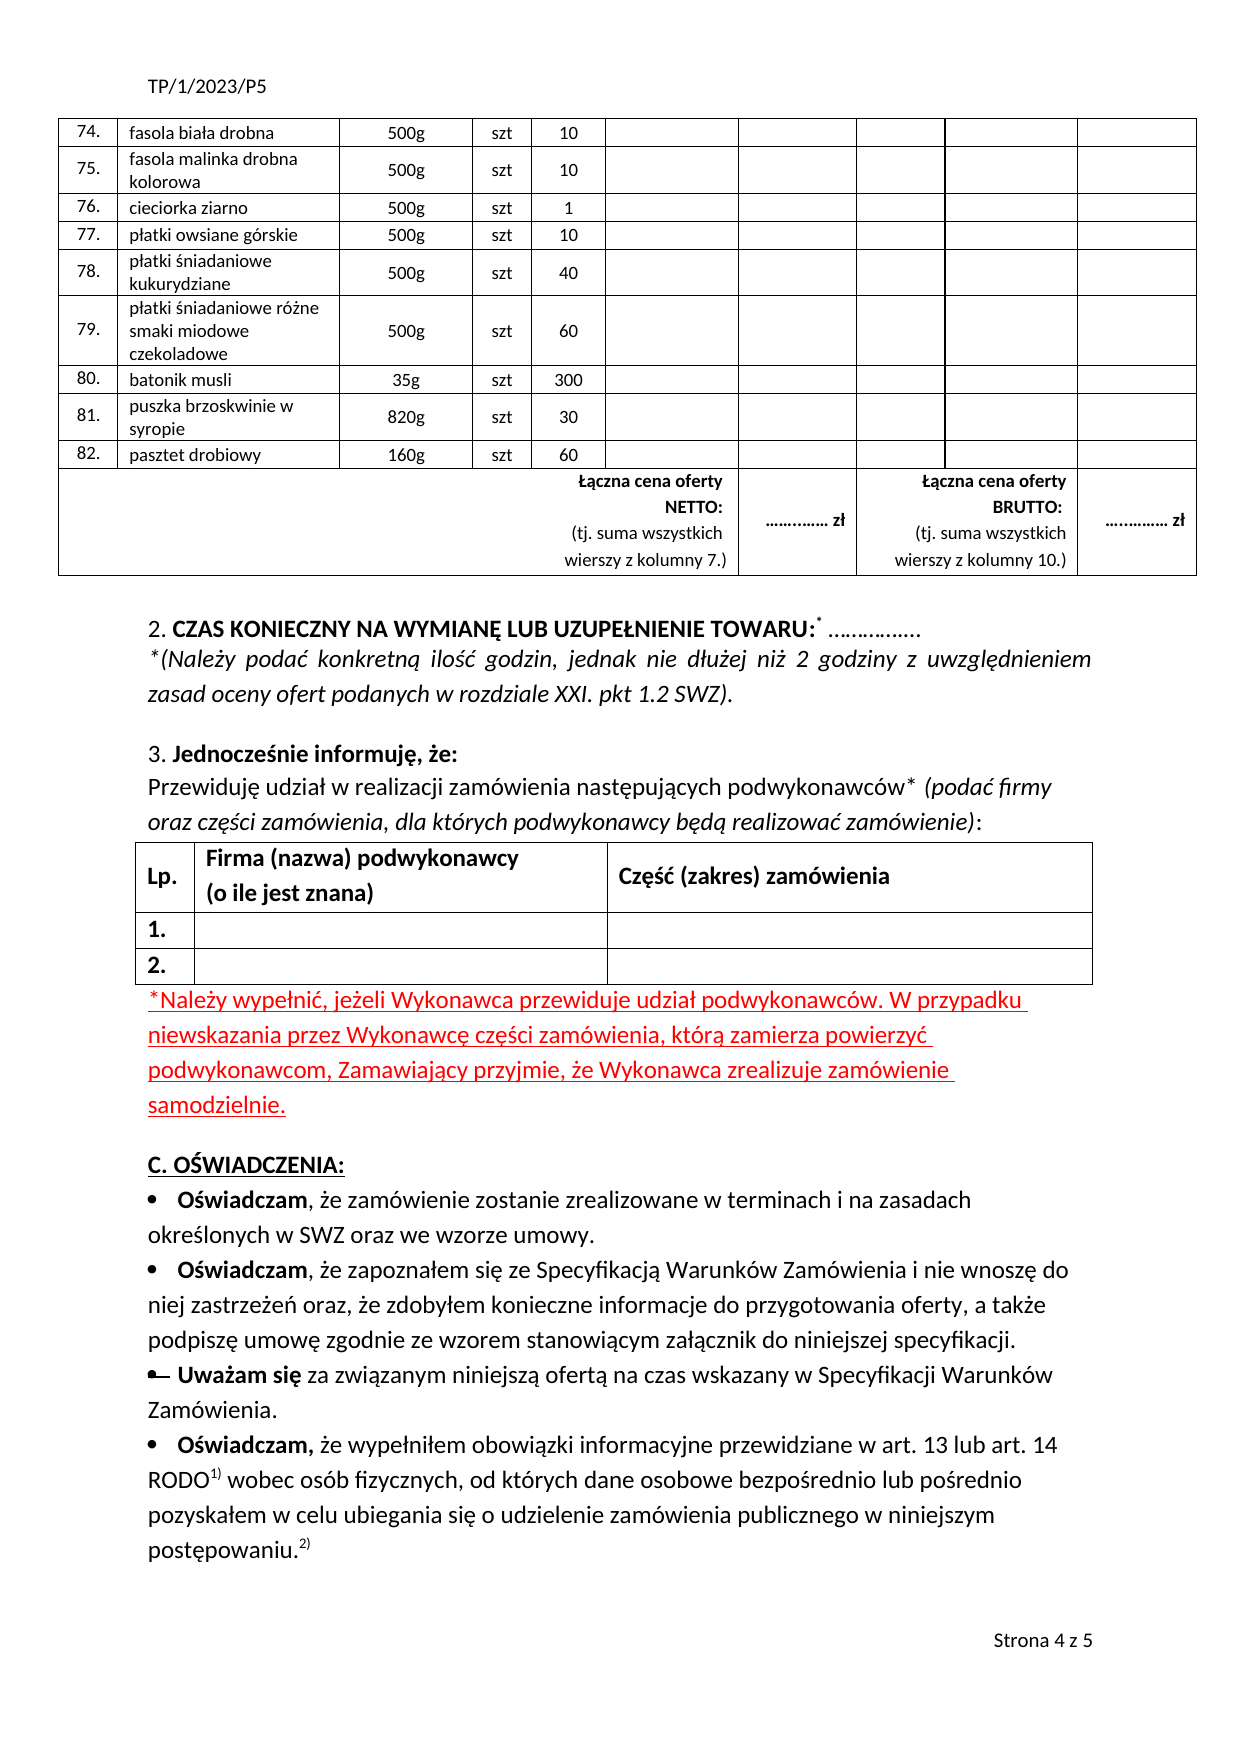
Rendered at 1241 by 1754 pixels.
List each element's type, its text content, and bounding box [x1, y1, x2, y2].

table_cell 35g [340, 366, 472, 393]
table_cell [946, 222, 1077, 248]
table_cell [857, 441, 944, 468]
table_cell 10 [532, 147, 605, 193]
table_cell 78. [59, 250, 117, 295]
table_header Część (zakres) zamówienia [608, 843, 1092, 912]
table_cell [946, 194, 1077, 221]
table_cell [606, 296, 738, 365]
table_cell [1078, 441, 1196, 468]
text Przewiduję udział w realizacji zamówienia następujących podwykonawców* (podać firmy oraz części zamówienia, dla których podwykonawcy będą realizować zamówienie): [148, 772, 1093, 837]
table_cell [946, 441, 1077, 468]
table_cell [739, 119, 856, 146]
table_cell [739, 394, 856, 440]
table_cell 30 [532, 394, 605, 440]
table_cell [1078, 194, 1196, 221]
table_cell [857, 366, 944, 393]
table_header Lp. [136, 843, 194, 912]
table_cell ……..…… zł [739, 469, 856, 574]
table_cell szt [473, 296, 531, 365]
table_cell 500g [340, 296, 472, 365]
table_cell płatki śniadaniowe kukurydziane [118, 250, 339, 295]
table_cell [946, 366, 1077, 393]
table_cell płatki śniadaniowe różne smaki miodowe czekoladowe [118, 296, 339, 365]
table_cell [608, 913, 1092, 948]
table_cell [1078, 394, 1196, 440]
table_cell szt [473, 394, 531, 440]
table_cell [1078, 250, 1196, 295]
text *Należy wypełnić, jeżeli Wykonawca przewiduje udział podwykonawców. W przypadku niewskazania przez Wykonawcę części zamówienia, którą zamierza powierzyć podwykonawcom, Zamawiający przyjmie, że Wykonawca zrealizuje zamówienie samodzielnie. [148, 985, 1093, 1120]
table_cell 79. [59, 296, 117, 365]
table_cell [606, 119, 738, 146]
table_cell [739, 441, 856, 468]
table_cell Łączna cena oferty NETTO: (tj. suma wszystkich wierszy z kolumny 7.) [59, 469, 738, 574]
table_cell [739, 194, 856, 221]
table_cell 1 [532, 194, 605, 221]
list Uważam się za związanym niniejszą ofertą na czas wskazany w Specyfikacji Warunków Zamówienia. [148, 1360, 1093, 1425]
table_cell [606, 250, 738, 295]
table_cell [608, 949, 1092, 984]
table_cell [857, 147, 944, 193]
table_cell 500g [340, 194, 472, 221]
table_cell szt [473, 441, 531, 468]
table_cell [857, 119, 944, 146]
table_cell szt [473, 366, 531, 393]
table_cell [857, 250, 944, 295]
table_cell [1078, 147, 1196, 193]
table_cell [606, 394, 738, 440]
text 2. Czas konieczny na wymianę lub uzupełnienie towaru:* ………….… [148, 613, 1093, 644]
table_cell 10 [532, 222, 605, 248]
table_cell fasola malinka drobna kolorowa [118, 147, 339, 193]
text C. OŚWIADCZENIA: [148, 1150, 1093, 1180]
list Oświadczam, że zamówienie zostanie zrealizowane w terminach i na zasadach określonych w SWZ oraz we wzorze umowy. [148, 1185, 1093, 1250]
table_cell batonik musli [118, 366, 339, 393]
table_cell [739, 366, 856, 393]
table_cell 500g [340, 222, 472, 248]
table_cell [606, 147, 738, 193]
table_cell płatki owsiane górskie [118, 222, 339, 248]
table_cell [857, 194, 944, 221]
table_cell pasztet drobiowy [118, 441, 339, 468]
table_cell 1. [136, 913, 194, 948]
table_cell [195, 913, 607, 948]
table_cell [739, 222, 856, 248]
table_cell 74. [59, 119, 117, 146]
table_cell [606, 222, 738, 248]
table_cell 160g [340, 441, 472, 468]
table_cell [857, 296, 944, 365]
table_cell [1078, 366, 1196, 393]
table_cell 820g [340, 394, 472, 440]
table_cell [946, 296, 1077, 365]
table_header Firma (nazwa) podwykonawcy (o ile jest znana) [195, 843, 607, 912]
table_cell 80. [59, 366, 117, 393]
table_cell puszka brzoskwinie w syropie [118, 394, 339, 440]
table_cell 10 [532, 119, 605, 146]
text *(Należy podać konkretną ilość godzin, jednak nie dłużej niż 2 godziny z uwzględnieniem zasad oceny ofert podanych w rozdziale XXI. pkt 1.2 SWZ). [148, 644, 1093, 709]
table_cell [606, 366, 738, 393]
table_cell 300 [532, 366, 605, 393]
table_cell 500g [340, 147, 472, 193]
table_cell [1078, 222, 1196, 248]
table_cell 60 [532, 441, 605, 468]
table_cell fasola biała drobna [118, 119, 339, 146]
table_cell [946, 147, 1077, 193]
table_cell 500g [340, 119, 472, 146]
table_cell 81. [59, 394, 117, 440]
table_cell [739, 147, 856, 193]
table_cell 76. [59, 194, 117, 221]
table_cell [1078, 296, 1196, 365]
table_cell 77. [59, 222, 117, 248]
table_cell [606, 441, 738, 468]
table_cell 82. [59, 441, 117, 468]
table_cell szt [473, 119, 531, 146]
table_cell …..……… zł [1078, 469, 1196, 574]
table_cell [1078, 119, 1196, 146]
table_cell 2. [136, 949, 194, 984]
table_cell 75. [59, 147, 117, 193]
table_cell [857, 394, 944, 440]
list Oświadczam, że zapoznałem się ze Specyfikacją Warunków Zamówienia i nie wnoszę do niej zastrzeżeń oraz, że zdobyłem konieczne informacje do przygotowania oferty, a także podpiszę umowę zgodnie ze wzorem stanowiącym załącznik do niniejszej specyfikacji. [148, 1255, 1093, 1355]
table_cell szt [473, 194, 531, 221]
table_cell cieciorka ziarno [118, 194, 339, 221]
table_cell szt [473, 222, 531, 248]
table_cell [946, 119, 1077, 146]
table_cell [606, 194, 738, 221]
table_cell [946, 250, 1077, 295]
table_cell [195, 949, 607, 984]
table_cell 500g [340, 250, 472, 295]
table_cell [739, 296, 856, 365]
table_cell szt [473, 250, 531, 295]
table_cell szt [473, 147, 531, 193]
table_cell Łączna cena oferty BRUTTO: (tj. suma wszystkich wierszy z kolumny 10.) [857, 469, 1077, 574]
table_cell 40 [532, 250, 605, 295]
table_cell [946, 394, 1077, 440]
text 3. Jednocześnie informuję, że: [148, 739, 1093, 769]
list Oświadczam, że wypełniłem obowiązki informacyjne przewidziane w art. 13 lub art. 14 RODO1) wobec osób fizycznych, od których dane osobowe bezpośrednio lub pośrednio pozyskałem w celu ubiegania się o udzielenie zamówienia publicznego w niniejszym postępowaniu.2) [148, 1430, 1093, 1565]
table_cell [739, 250, 856, 295]
table_cell [857, 222, 944, 248]
table_cell 60 [532, 296, 605, 365]
